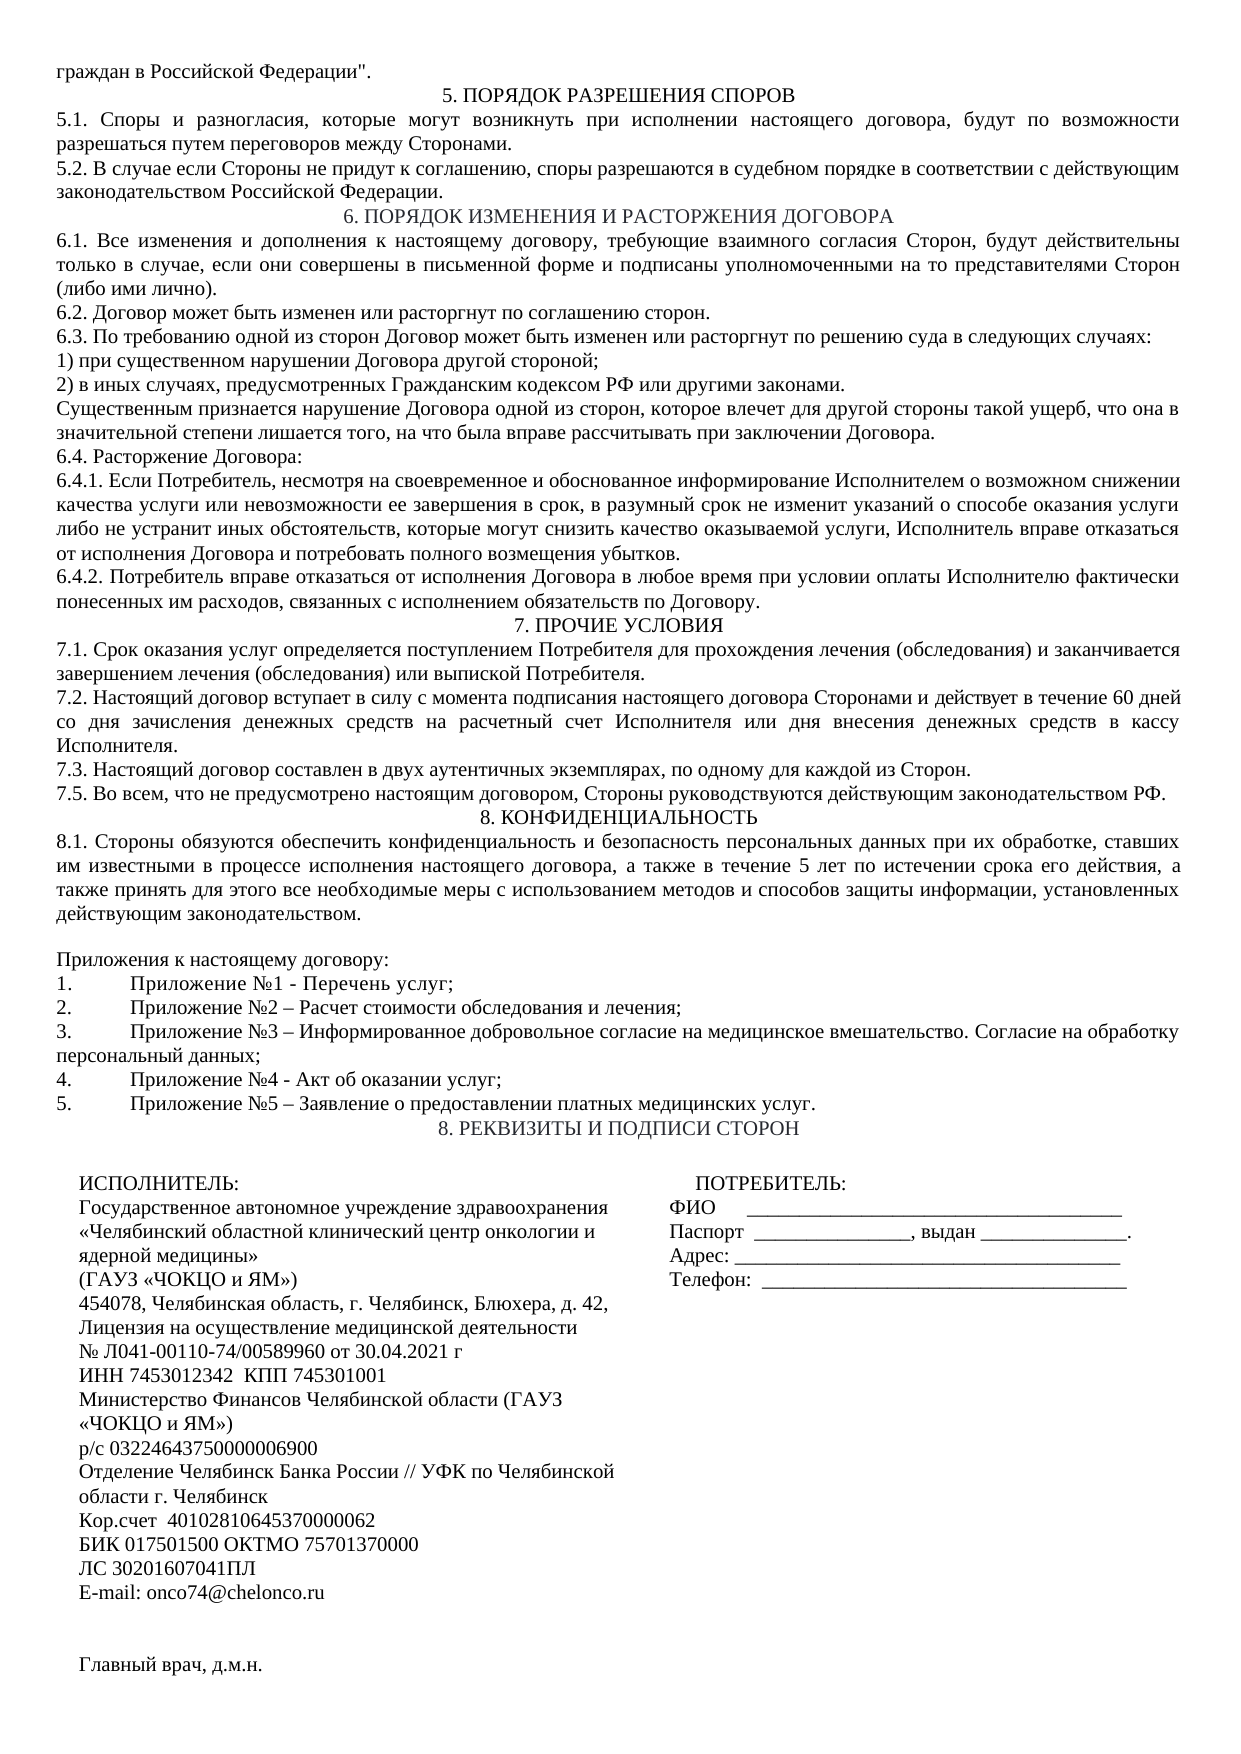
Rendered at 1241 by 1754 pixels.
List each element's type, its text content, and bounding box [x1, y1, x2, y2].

subtitle 6.4.2. Потребитель вправе отказаться от исполнения Договора в любое время при условии оплаты Исполнителю фактически понесенных им расходов, связанных с исполнением обязательств по Договору. [56, 564, 1181, 613]
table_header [658, 1171, 1204, 1676]
text 7.2. Настоящий договор вступает в силу с момента подписания настоящего договора Сторонами и действует в течение 60 дней со дня зачисления денежных средств на расчетный счет Исполнителя или дня внесения денежных средств в кассу Исполнителя. [56, 685, 1181, 757]
text 8. КОНФИДЕНЦИАЛЬНОСТЬ [56, 805, 1181, 829]
list Приложение №4 - Акт об оказании услуг; [56, 1067, 1181, 1091]
text 2) в иных случаях, предусмотренных Гражданским кодексом РФ или другими законами. [56, 372, 1181, 396]
text 6.4. Расторжение Договора: [56, 444, 1181, 468]
text 7.5. Во всем, что не предусмотрено настоящим договором, Стороны руководствуются действующим законодательством РФ. [56, 781, 1181, 805]
subtitle 6.2. Договор может быть изменен или расторгнут по соглашению сторон. [56, 300, 1181, 324]
text Приложения к настоящему договору: [56, 947, 1181, 971]
list Приложение №3 – Информированное добровольное согласие на медицинское вмешательство. Согласие на обработку персональный данных; [56, 1019, 1181, 1067]
text Существенным признается нарушение Договора одной из сторон, которое влечет для другой стороны такой ущерб, что она в значительной степени лишается того, на что была вправе рассчитывать при заключении Договора. [56, 396, 1181, 444]
text 5.1. Споры и разногласия, которые могут возникнуть при исполнении настоящего договора, будут по возможности разрешаться путем переговоров между Сторонами. [56, 107, 1181, 155]
text 8.1. Стороны обязуются обеспечить конфиденциальность и безопасность персональных данных при их обработке, ставших им известными в процессе исполнения настоящего договора, а также в течение 5 лет по истечении срока его действия, а также принять для этого все необходимые меры с использованием методов и способов защиты информации, установленных действующим законодательством. [56, 829, 1181, 925]
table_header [68, 1171, 658, 1676]
title Приложение №1 - Перечень услуг; [56, 971, 1181, 995]
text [56, 59, 1181, 83]
subtitle 8. РЕКВИЗИТЫ И ПОДПИСИ СТОРОН [56, 1115, 1181, 1139]
text 5. ПОРЯДОК РАЗРЕШЕНИЯ СПОРОВ [56, 83, 1181, 107]
subtitle 6.3. По требованию одной из сторон Договор может быть изменен или расторгнут по решению суда в следующих случаях: [56, 324, 1181, 348]
list Приложение №2 – Расчет стоимости обследования и лечения; [56, 995, 1181, 1019]
subtitle 6.4.1. Если Потребитель, несмотря на своевременное и обоснованное информирование Исполнителем о возможном снижении качества услуги или невозможности ее завершения в срок, в разумный срок не изменит указаний о способе оказания услуги либо не устранит иных обстоятельств, которые могут снизить качество оказываемой услуги, Исполнитель вправе отказаться от исполнения Договора и потребовать полного возмещения убытков. [56, 468, 1181, 564]
text 6.1. Все изменения и дополнения к настоящему договору, требующие взаимного согласия Сторон, будут действительны только в случае, если они совершены в письменной форме и подписаны уполномоченными на то представителями Сторон (либо ими лично). [56, 228, 1181, 300]
subtitle 6. ПОРЯДОК ИЗМЕНЕНИЯ И РАСТОРЖЕНИЯ ДОГОВОРА [56, 203, 1181, 228]
text 5.2. В случае если Стороны не придут к соглашению, споры разрешаются в судебном порядке в соответствии с действующим законодательством Российской Федерации. [56, 155, 1181, 203]
text 1) при существенном нарушении Договора другой стороной; [56, 348, 1181, 372]
text 7.3. Настоящий договор составлен в двух аутентичных экземплярах, по одному для каждой из Сторон. [56, 757, 1181, 781]
text 7. ПРОЧИЕ УСЛОВИЯ [56, 613, 1181, 637]
text 7.1. Срок оказания услуг определяется поступлением Потребителя для прохождения лечения (обследования) и заканчивается завершением лечения (обследования) или выпиской Потребителя. [56, 637, 1181, 685]
list Приложение №5 – Заявление о предоставлении платных медицинских услуг. [56, 1091, 1181, 1115]
